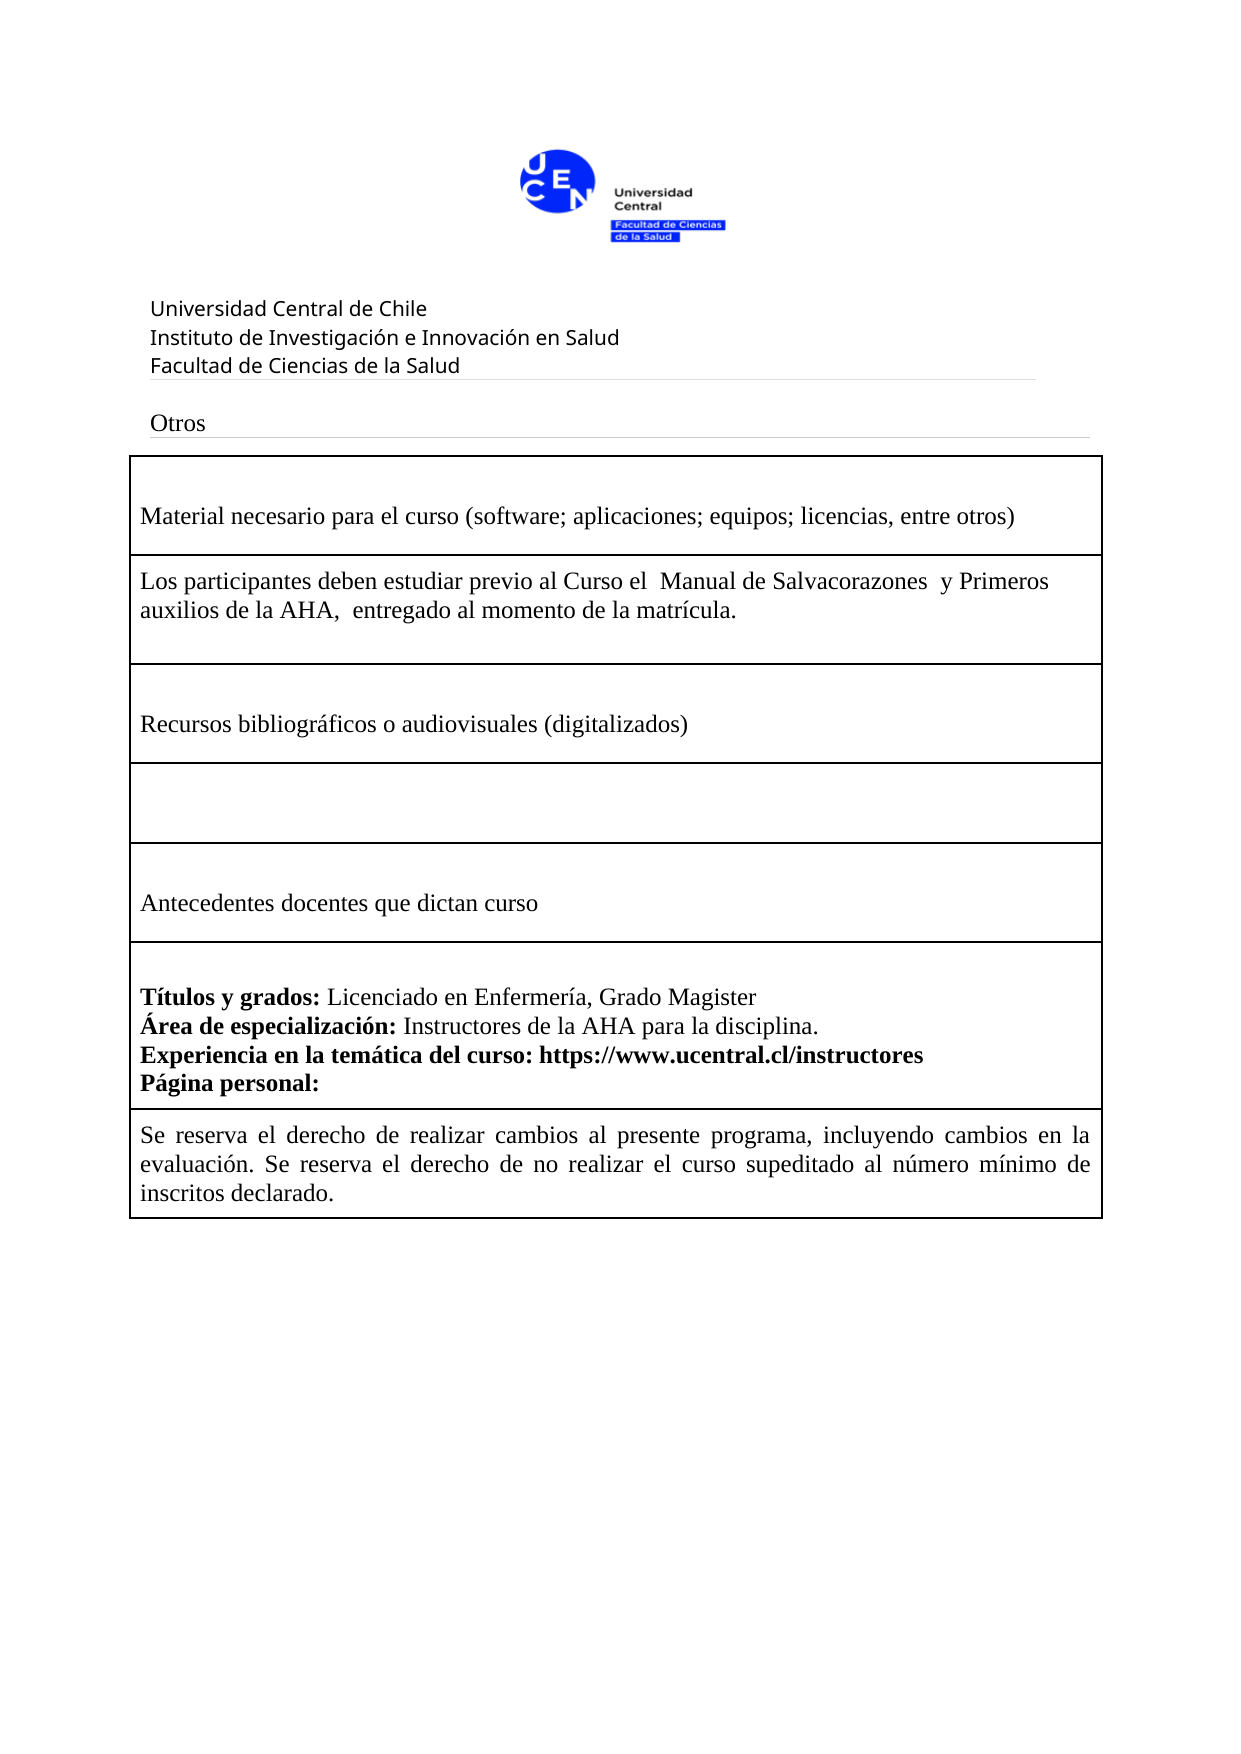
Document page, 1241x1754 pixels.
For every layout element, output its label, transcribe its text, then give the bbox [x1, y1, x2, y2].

table_cell Antecedentes docentes que dictan curso [131, 844, 1101, 941]
subtitle Otros [150, 408, 1090, 437]
table_cell Títulos y grados: Licenciado en Enfermería, Grado Magister Área de especialización: Instructores de la AHA para la disciplina. Experiencia en la temática del curso: https://www.ucentral.cl/instructores Página personal: [131, 943, 1101, 1108]
table_cell Se reserva el derecho de realizar cambios al presente programa, incluyendo cambios en la evaluación. Se reserva el derecho de no realizar el curso supeditado al número mínimo de inscritos declarado. [131, 1110, 1101, 1217]
table_cell Recursos bibliográficos o audiovisuales (digitalizados) [131, 665, 1101, 762]
table_cell [131, 764, 1101, 842]
table_cell Los participantes deben estudiar previo al Curso el Manual de Salvacorazones y Primeros auxilios de la AHA, entregado al momento de la matrícula. [131, 556, 1101, 663]
table_header Material necesario para el curso (software; aplicaciones; equipos; licencias, entre otros) [131, 457, 1101, 554]
picture [503, 96, 738, 295]
